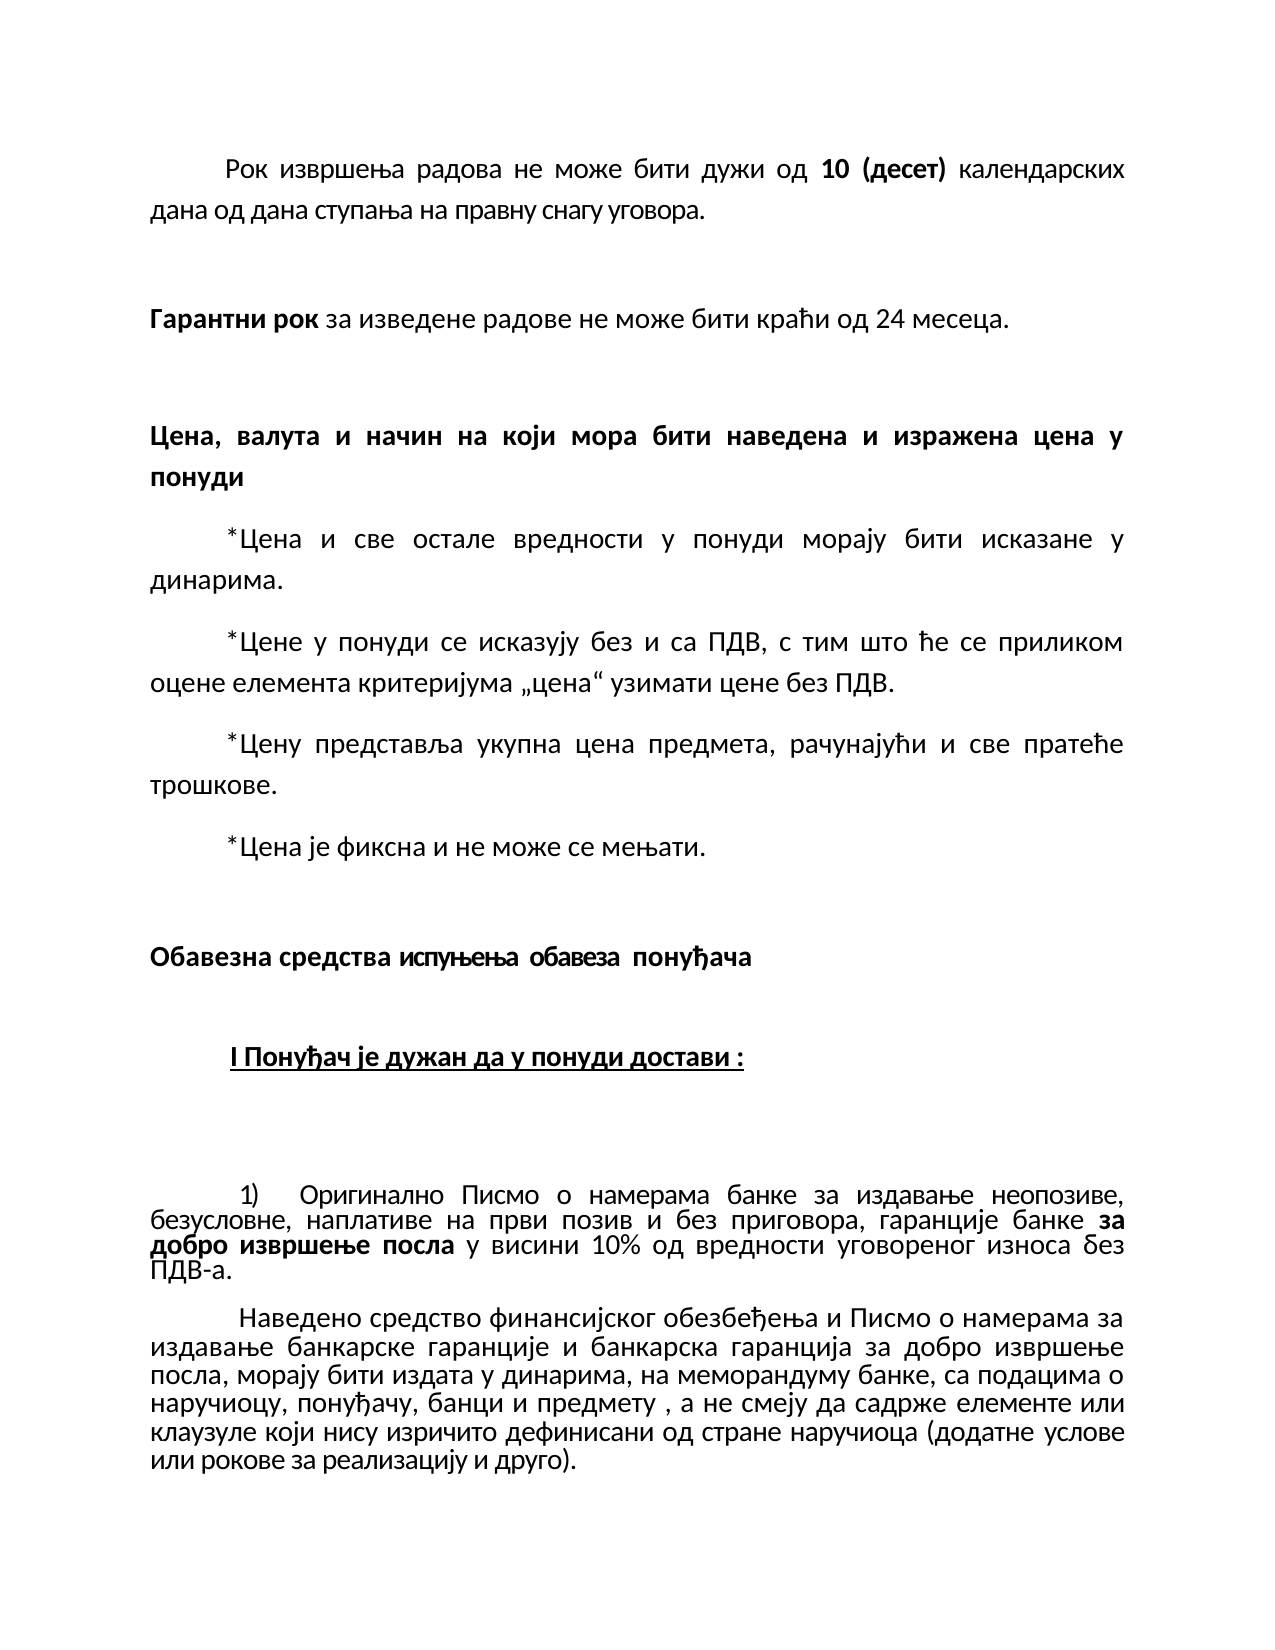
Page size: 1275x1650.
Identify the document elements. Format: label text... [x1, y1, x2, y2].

text *Цену представља укупна цена предмета, рачунајући и све пратеће трошкове. [150, 725, 1125, 802]
text Рок извршења радова не може бити дужи од 10 (десет) календарских дана од дана ступања на правну снагу уговора. [150, 150, 1125, 227]
text *Цена и све остале вредности у понуди морају бити исказане у динарима. [150, 520, 1125, 597]
text *Цена је фиксна и не може се мењати. [150, 828, 1125, 864]
text Гарантни рок за изведене радове не може бити краћи од 24 месеца. [150, 302, 1125, 335]
text Наведено средство финансијског обезбеђења и Писмо о намерама за издавање банкарске гаранције и банкарска гаранција за добро извршење посла, морају бити издата у динарима, на меморандуму банке, са подацима о наручиоцу, понуђачу, банци и предмету , а не смеју да садрже елементе или клаузуле који нису изричито дефинисани од стране наручиоца (додатне услове или рокове за реализацију и друго). [150, 1305, 1125, 1476]
text *Цене у понуди се исказују без и са ПДВ, с тим што ће се приликом оцене елемента критеријума „цена“ узимати цене без ПДВ. [150, 623, 1125, 699]
text 1) Оригинално Писмо о намерама банке за издавање неопозиве, безусловне, наплативе на први позив и без приговора, гаранције банке за добро извршење посла у висини 10% од вредности уговореног износа без ПДВ-а. [150, 1184, 1125, 1284]
text Обавезна средства испуњења обавеза понуђача [150, 944, 1111, 972]
text Цена, валута и начин на који мора бити наведена и изражена цена у понуди [150, 417, 1125, 494]
text I Понуђач је дужан да у понуди достави : [230, 1047, 775, 1072]
